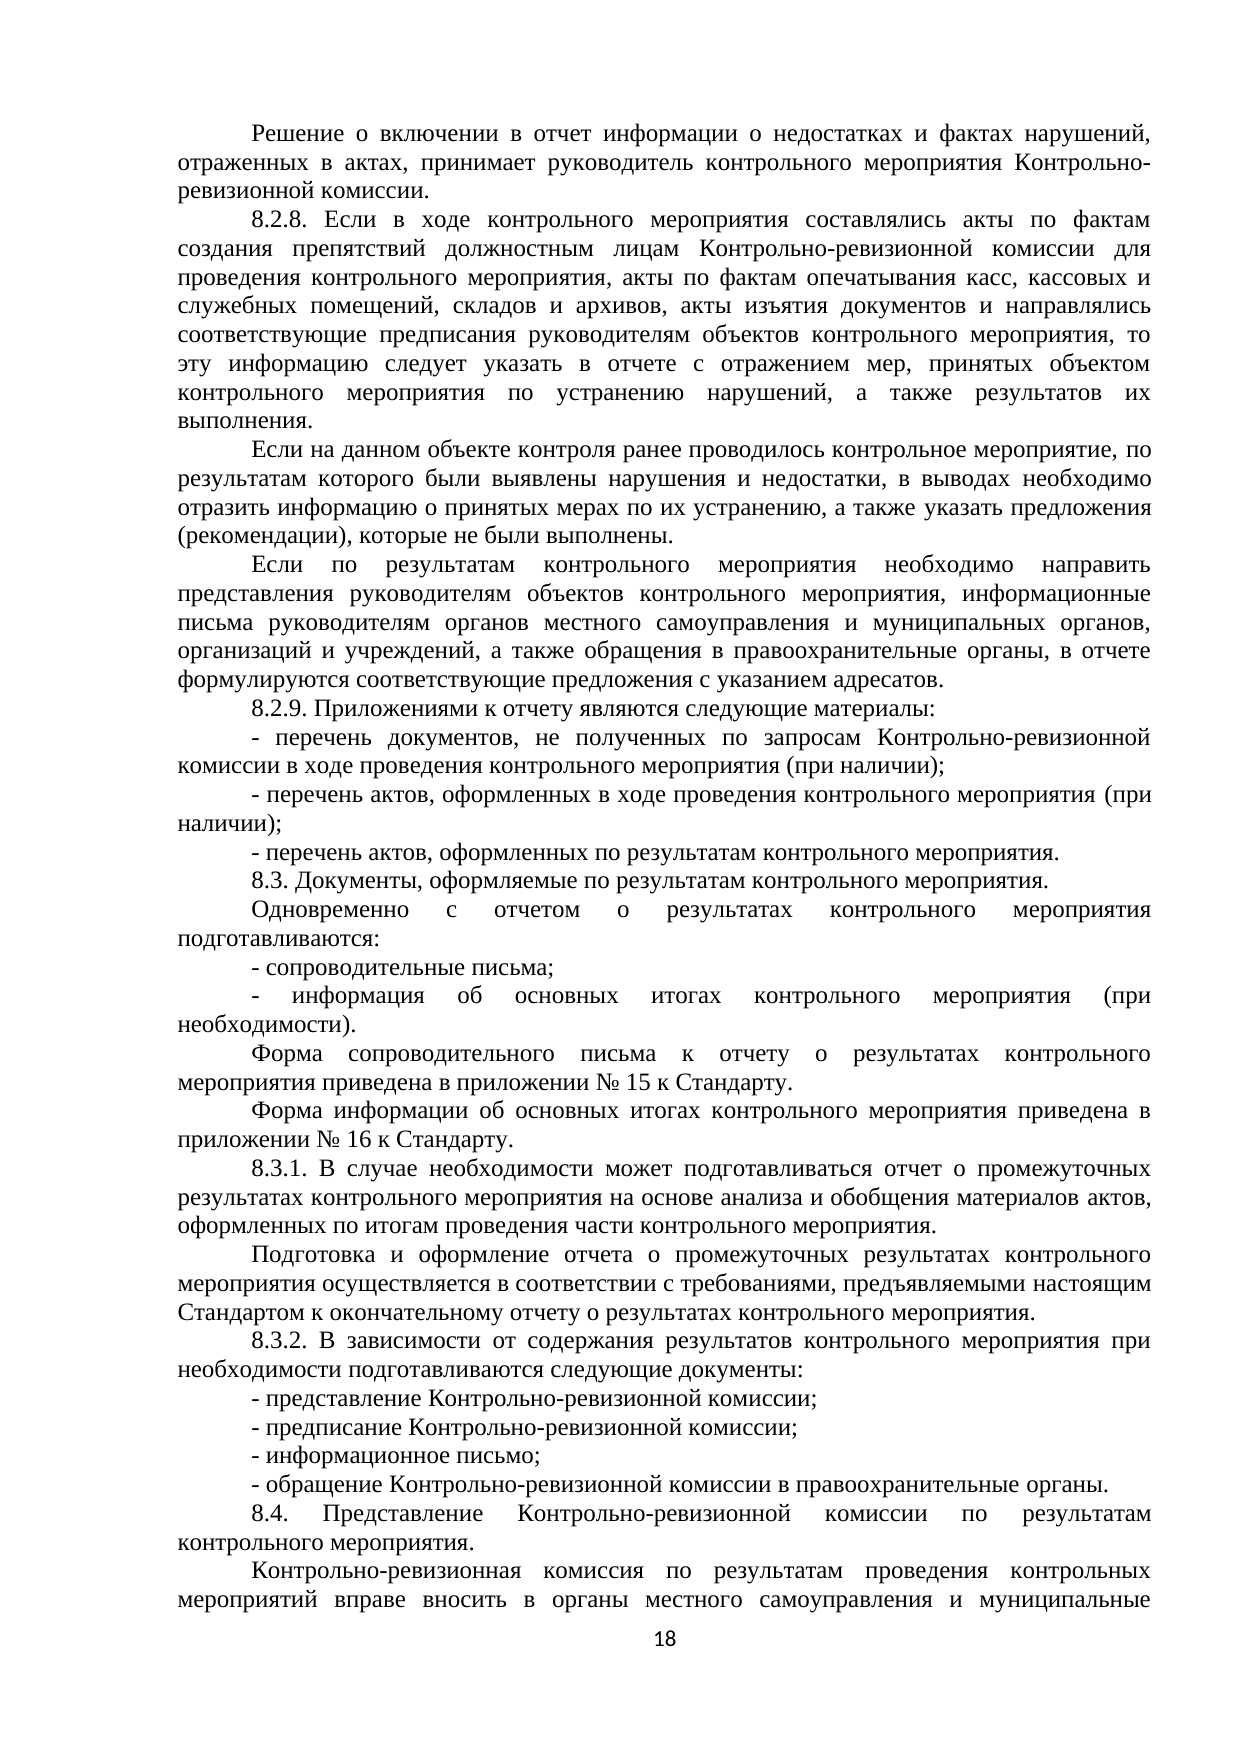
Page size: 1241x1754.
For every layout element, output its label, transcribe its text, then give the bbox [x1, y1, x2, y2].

text Форма сопроводительного письма к отчету о результатах контрольного мероприятия приведена в приложении № 15 к Стандарту. [177, 1038, 1152, 1096]
text - информация об основных итогах контрольного мероприятия (при необходимости). [177, 981, 1152, 1038]
text - перечень документов, не полученных по запросам Контрольно-ревизионной комиссии в ходе проведения контрольного мероприятия (при наличии); [177, 722, 1152, 779]
text 8.3.1. В случае необходимости может подготавливаться отчет о промежуточных результатах контрольного мероприятия на основе анализа и обобщения материалов актов, оформленных по итогам проведения части контрольного мероприятия. [177, 1153, 1152, 1239]
text Если на данном объекте контроля ранее проводилось контрольное мероприятие, по результатам которого были выявлены нарушения и недостатки, в выводах необходимо отразить информацию о принятых мерах по их устранению, а также указать предложения (рекомендации), которые не были выполнены. [177, 434, 1152, 549]
text - обращение Контрольно-ревизионной комиссии в правоохранительные органы. [177, 1469, 1152, 1498]
text Если по результатам контрольного мероприятия необходимо направить представления руководителям объектов контрольного мероприятия, информационные письма руководителям органов местного самоуправления и муниципальных органов, организаций и учреждений, а также обращения в правоохранительные органы, в отчете формулируются соответствующие предложения с указанием адресатов. [177, 549, 1152, 693]
text 8.4. Представление Контрольно-ревизионной комиссии по результатам контрольного мероприятия. [177, 1498, 1152, 1556]
text - перечень актов, оформленных в ходе проведения контрольного мероприятия (при наличии); [177, 779, 1152, 837]
text Форма информации об основных итогах контрольного мероприятия приведена в приложении № 16 к Стандарту. [177, 1096, 1152, 1153]
text - сопроводительные письма; [177, 952, 1152, 981]
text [177, 1556, 1152, 1613]
text 8.3.2. В зависимости от содержания результатов контрольного мероприятия при необходимости подготавливаются следующие документы: [177, 1326, 1152, 1383]
text 8.3. Документы, оформляемые по результатам контрольного мероприятия. [177, 866, 1152, 894]
text Одновременно с отчетом о результатах контрольного мероприятия подготавливаются: [177, 894, 1152, 952]
text - перечень актов, оформленных по результатам контрольного мероприятия. [177, 837, 1152, 866]
text Подготовка и оформление отчета о промежуточных результатах контрольного мероприятия осуществляется в соответствии с требованиями, предъявляемыми настоящим Стандартом к окончательному отчету о результатах контрольного мероприятия. [177, 1239, 1152, 1326]
text - представление Контрольно-ревизионной комиссии; [177, 1383, 1152, 1412]
text 8.2.9. Приложениями к отчету являются следующие материалы: [177, 693, 1152, 722]
text Решение о включении в отчет информации о недостатках и фактах нарушений, отраженных в актах, принимает руководитель контрольного мероприятия Контрольно-ревизионной комиссии. [177, 118, 1152, 204]
text - предписание Контрольно-ревизионной комиссии; [177, 1412, 1152, 1441]
text 8.2.8. Если в ходе контрольного мероприятия составлялись акты по фактам создания препятствий должностным лицам Контрольно-ревизионной комиссии для проведения контрольного мероприятия, акты по фактам опечатывания касс, кассовых и служебных помещений, складов и архивов, акты изъятия документов и направлялись соответствующие предписания руководителям объектов контрольного мероприятия, то эту информацию следует указать в отчете с отражением мер, принятых объектом контрольного мероприятия по устранению нарушений, а также результатов их выполнения. [177, 204, 1152, 434]
text - информационное письмо; [177, 1441, 1152, 1469]
